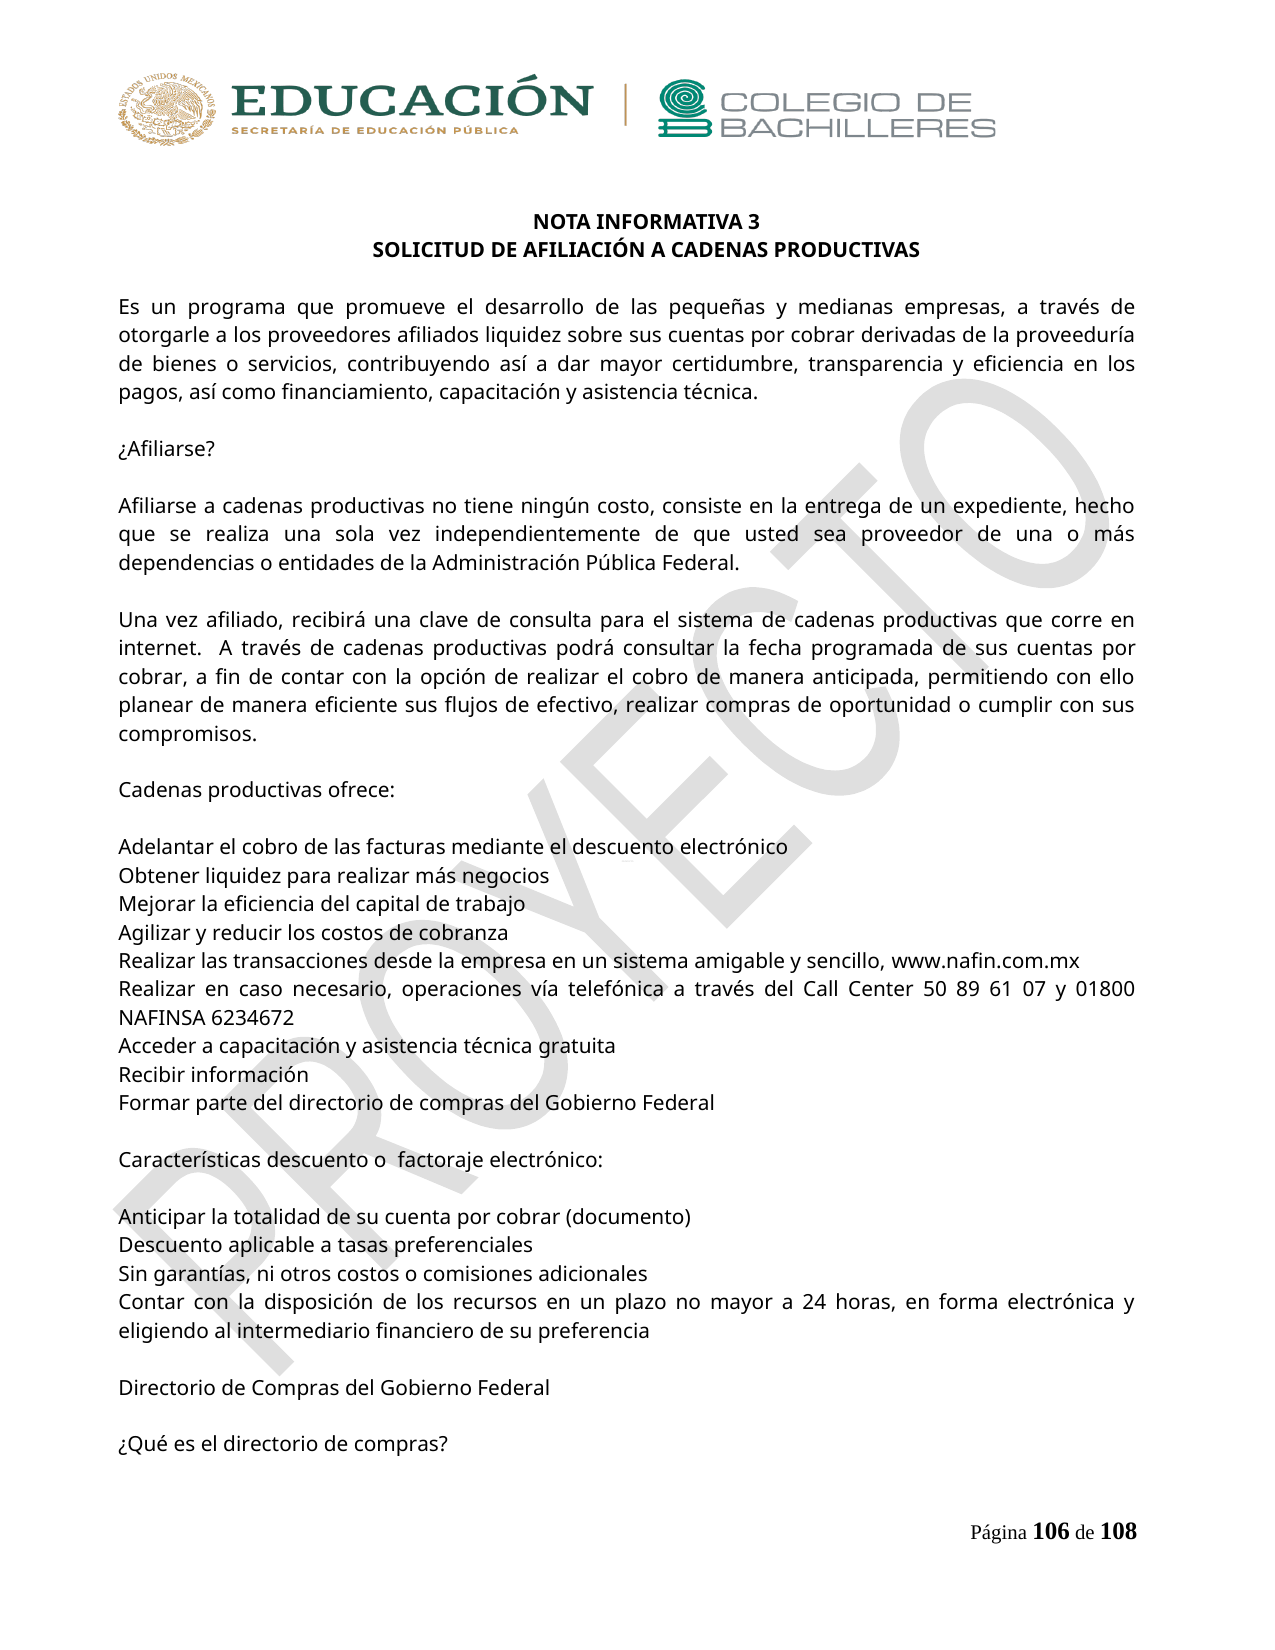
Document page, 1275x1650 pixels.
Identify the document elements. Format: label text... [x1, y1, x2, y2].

text Adelantar el cobro de las facturas mediante el descuento electrónico [118, 832, 1137, 861]
text Afiliarse a cadenas productivas no tiene ningún costo, consiste en la entrega de un expediente, hecho que se realiza una sola vez independientemente de que usted sea proveedor de una o más dependencias o entidades de la Administración Pública Federal. [118, 491, 1137, 576]
text Cadenas productivas ofrece: [118, 776, 1137, 804]
text Una vez afiliado, recibirá una clave de consulta para el sistema de cadenas productivas que corre en internet. A través de cadenas productivas podrá consultar la fecha programada de sus cuentas por cobrar, a fin de contar con la opción de realizar el cobro de manera anticipada, permitiendo con ello planear de manera eficiente sus flujos de efectivo, realizar compras de oportunidad o cumplir con sus compromisos. [118, 605, 1137, 747]
text Acceder a capacitación y asistencia técnica gratuita [118, 1031, 1137, 1060]
text Realizar las transacciones desde la empresa en un sistema amigable y sencillo, www.nafin.com.mx [118, 946, 1137, 974]
text Características descuento o factoraje electrónico: [118, 1145, 1137, 1174]
text Recibir información [118, 1060, 1137, 1088]
text Directorio de Compras del Gobierno Federal [118, 1373, 1137, 1401]
text Obtener liquidez para realizar más negocios [118, 861, 1137, 889]
text Contar con la disposición de los recursos en un plazo no mayor a 24 horas, en forma electrónica y eligiendo al intermediario financiero de su preferencia [118, 1287, 1137, 1344]
text ¿Afiliarse? [118, 434, 1137, 463]
text ¿Qué es el directorio de compras? [118, 1429, 1137, 1458]
text Anticipar la totalidad de su cuenta por cobrar (documento) [118, 1202, 1137, 1231]
text Es un programa que promueve el desarrollo de las pequeñas y medianas empresas, a través de otorgarle a los proveedores afiliados liquidez sobre sus cuentas por cobrar derivadas de la proveeduría de bienes o servicios, contribuyendo así a dar mayor certidumbre, transparencia y eficiencia en los pagos, así como financiamiento, capacitación y asistencia técnica. [118, 292, 1137, 406]
text Formar parte del directorio de compras del Gobierno Federal [118, 1088, 1137, 1117]
text Agilizar y reducir los costos de cobranza [118, 918, 1137, 946]
picture [118, 73, 996, 146]
text Descuento aplicable a tasas preferenciales [118, 1231, 1137, 1259]
text Mejorar la eficiencia del capital de trabajo [118, 889, 1137, 918]
text Sin garantías, ni otros costos o comisiones adicionales [118, 1259, 1137, 1287]
text Realizar en caso necesario, operaciones vía telefónica a través del Call Center 50 89 61 07 y 01800 NAFINSA 6234672 [118, 974, 1137, 1031]
text NOTA INFORMATIVA 3 SOLICITUD DE AFILIACIÓN A CADENAS PRODUCTIVAS [156, 207, 1137, 264]
